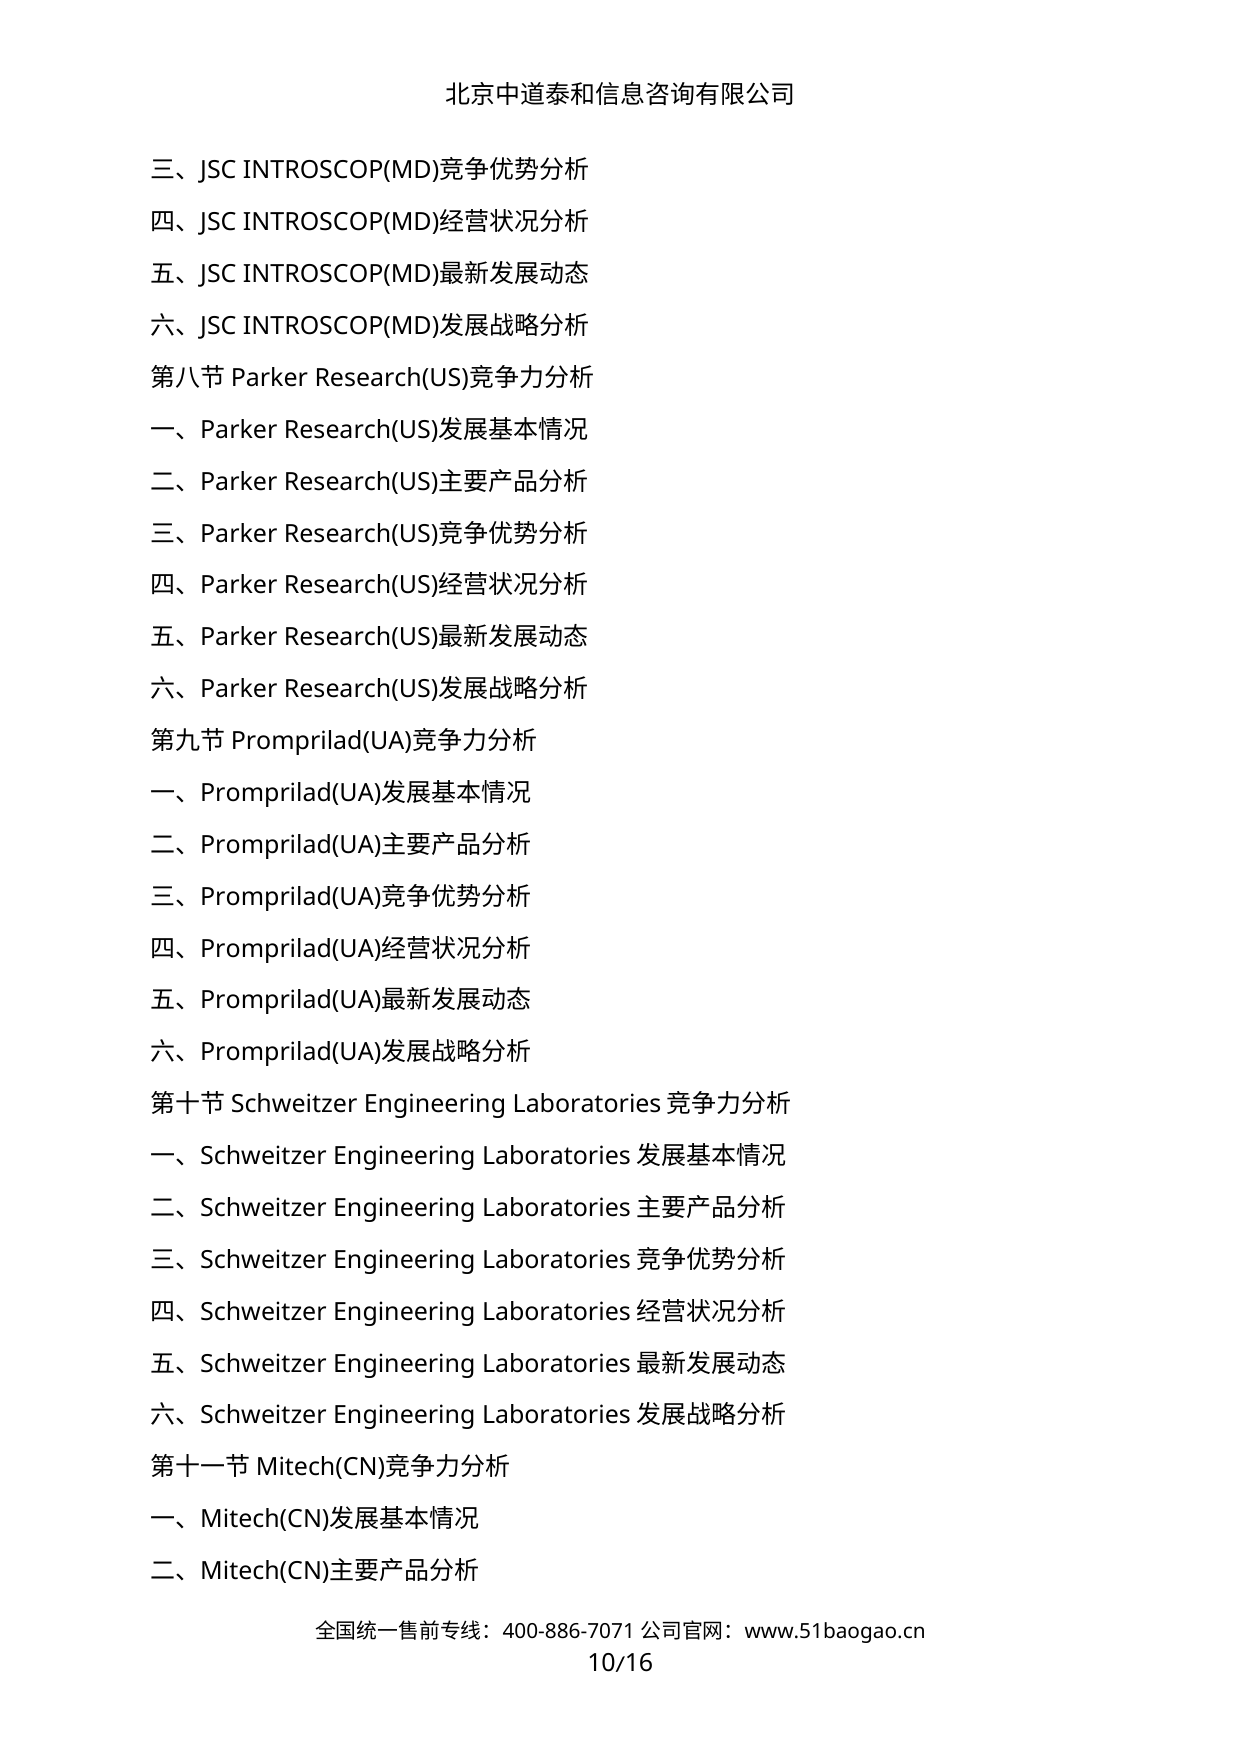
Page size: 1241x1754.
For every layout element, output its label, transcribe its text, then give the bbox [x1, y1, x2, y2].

text 三、Schweitzer Engineering Laboratories竞争优势分析 [150, 1239, 1090, 1276]
text 第十一节 Mitech(CN)竞争力分析 [150, 1447, 1090, 1483]
text 四、Schweitzer Engineering Laboratories经营状况分析 [150, 1291, 1090, 1327]
text 六、Schweitzer Engineering Laboratories发展战略分析 [150, 1395, 1090, 1431]
text 六、Parker Research(US)发展战略分析 [150, 669, 1090, 705]
text 三、JSC INTROSCOP(MD)竞争优势分析 [150, 150, 1090, 186]
text 二、Mitech(CN)主要产品分析 [150, 1551, 1090, 1587]
text 一、Schweitzer Engineering Laboratories发展基本情况 [150, 1136, 1090, 1172]
text 二、Schweitzer Engineering Laboratories主要产品分析 [150, 1187, 1090, 1224]
text 一、Parker Research(US)发展基本情况 [150, 409, 1090, 446]
text 一、Mitech(CN)发展基本情况 [150, 1499, 1090, 1535]
text 六、Promprilad(UA)发展战略分析 [150, 1032, 1090, 1068]
text 四、JSC INTROSCOP(MD)经营状况分析 [150, 202, 1090, 238]
text 五、Schweitzer Engineering Laboratories最新发展动态 [150, 1343, 1090, 1379]
text 四、Parker Research(US)经营状况分析 [150, 565, 1090, 601]
text 第九节 Promprilad(UA)竞争力分析 [150, 721, 1090, 757]
text 四、Promprilad(UA)经营状况分析 [150, 928, 1090, 964]
text 二、Parker Research(US)主要产品分析 [150, 461, 1090, 497]
text 五、Parker Research(US)最新发展动态 [150, 617, 1090, 653]
text 第十节 Schweitzer Engineering Laboratories竞争力分析 [150, 1084, 1090, 1120]
text 五、JSC INTROSCOP(MD)最新发展动态 [150, 254, 1090, 290]
text 二、Promprilad(UA)主要产品分析 [150, 824, 1090, 861]
text 三、Parker Research(US)竞争优势分析 [150, 513, 1090, 549]
text 第八节 Parker Research(US)竞争力分析 [150, 357, 1090, 394]
text 六、JSC INTROSCOP(MD)发展战略分析 [150, 306, 1090, 342]
text 三、Promprilad(UA)竞争优势分析 [150, 876, 1090, 912]
text 一、Promprilad(UA)发展基本情况 [150, 772, 1090, 809]
text 五、Promprilad(UA)最新发展动态 [150, 980, 1090, 1016]
